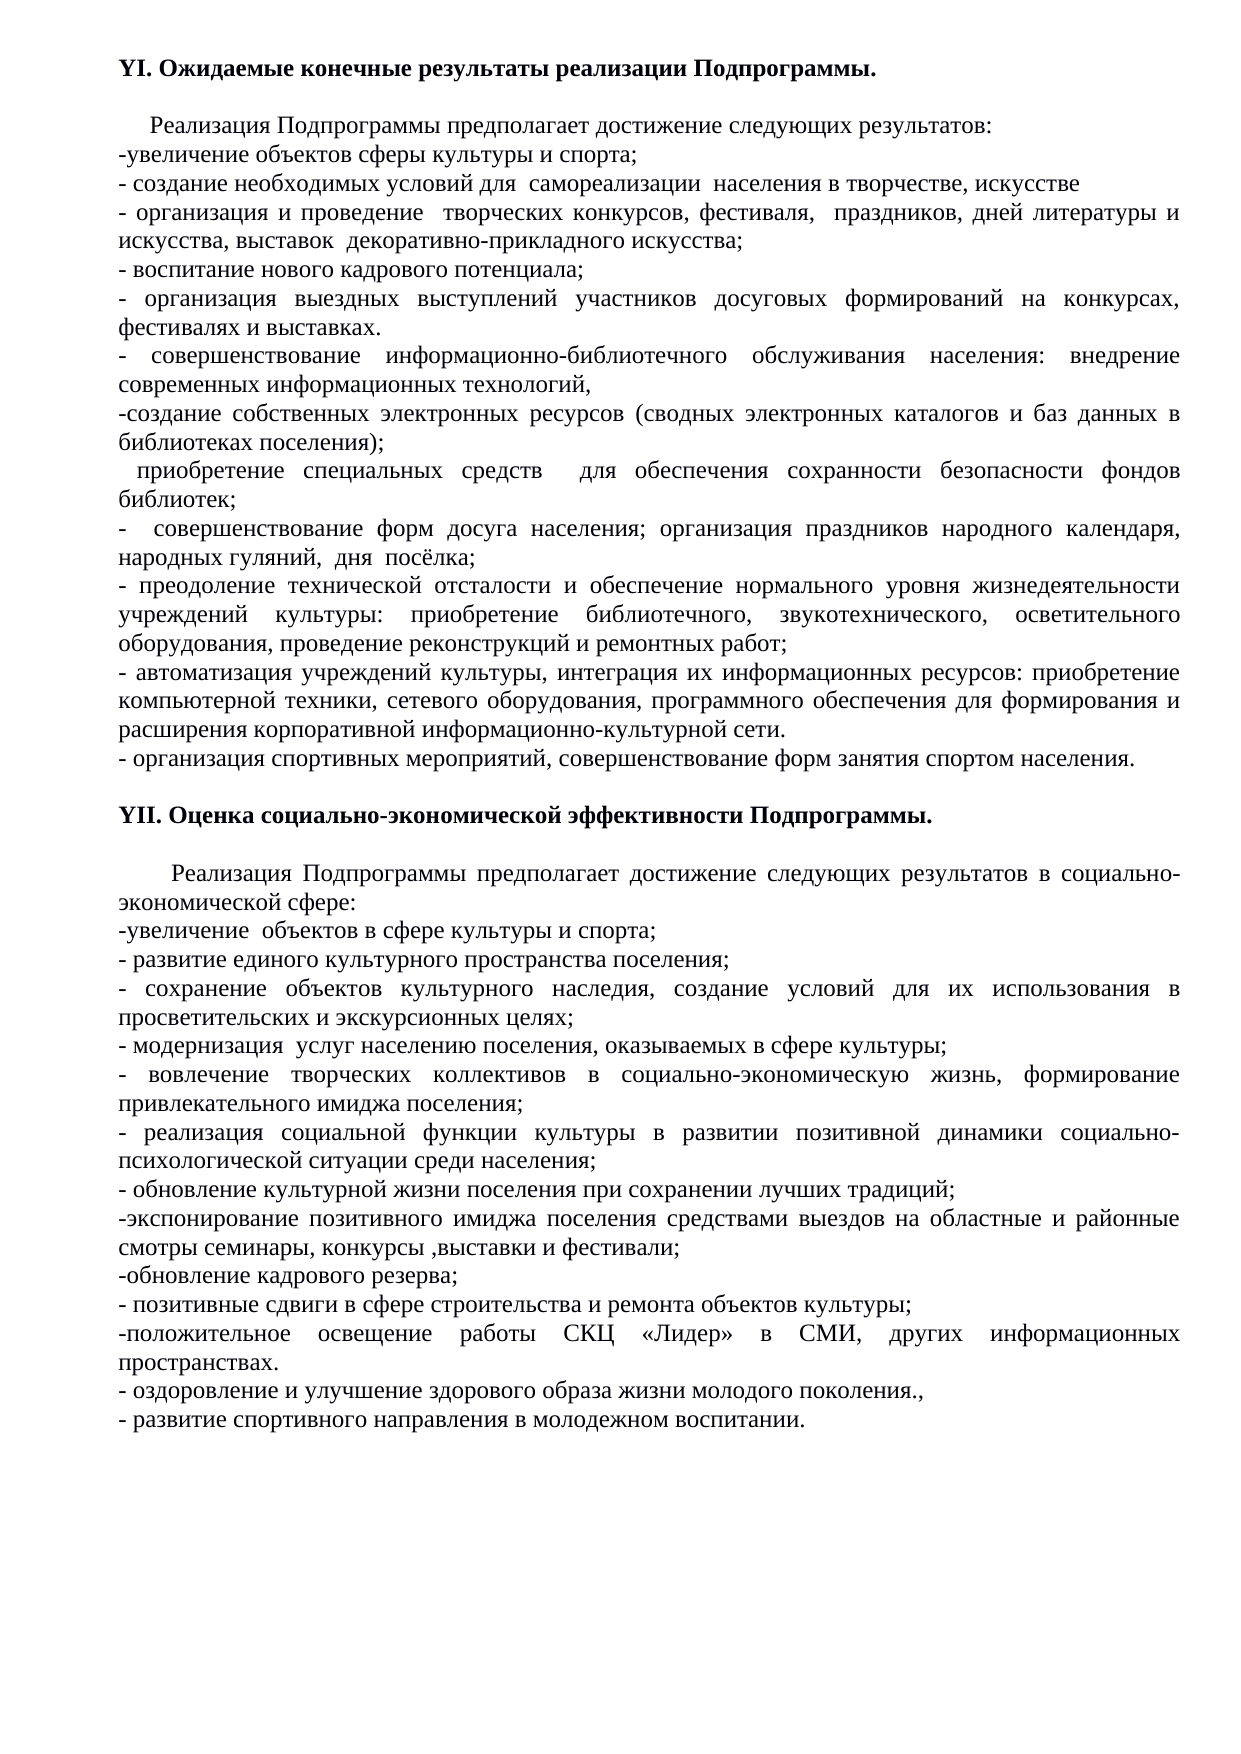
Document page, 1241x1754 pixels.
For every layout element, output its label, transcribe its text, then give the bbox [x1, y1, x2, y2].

text - преодоление технической отсталости и обеспечение нормального уровня жизнедеятельности учреждений культуры: приобретение библиотечного, звукотехнического, осветительного оборудования, проведение реконструкций и ремонтных работ; [118, 571, 1181, 657]
text YI. Ожидаемые конечные результаты реализации Подпрограммы. [118, 53, 1181, 82]
text - модернизация услуг населению поселения, оказываемых в сфере культуры; [118, 1031, 1181, 1059]
text -создание собственных электронных ресурсов (сводных электронных каталогов и баз данных в библиотеках поселения); [118, 398, 1181, 456]
text - обновление культурной жизни поселения при сохранении лучших традиций; [118, 1174, 1181, 1203]
text - позитивные сдвиги в сфере строительства и ремонта объектов культуры; [118, 1289, 1181, 1318]
text - организация и проведение творческих конкурсов, фестиваля, праздников, дней литературы и искусства, выставок декоративно-прикладного искусства; [118, 197, 1181, 254]
text - организация спортивных мероприятий, совершенствование форм занятия спортом населения. [118, 743, 1181, 772]
text - вовлечение творческих коллективов в социально-экономическую жизнь, формирование привлекательного имиджа поселения; [118, 1059, 1181, 1117]
text -обновление кадрового резерва; [118, 1261, 1181, 1289]
text - развитие единого культурного пространства поселения; [118, 944, 1181, 973]
text - совершенствование информационно-библиотечного обслуживания населения: внедрение современных информационных технологий, [118, 341, 1181, 398]
text - оздоровление и улучшение здорового образа жизни молодого поколения., [118, 1376, 1181, 1404]
text -положительное освещение работы СКЦ «Лидер» в СМИ, других информационных пространствах. [118, 1318, 1181, 1376]
text Реализация Подпрограммы предполагает достижение следующих результатов: [118, 111, 1181, 139]
text - сохранение объектов культурного наследия, создание условий для их использования в просветительских и экскурсионных целях; [118, 973, 1181, 1031]
text YII. Оценка социально-экономической эффективности Подпрограммы. [118, 801, 1181, 829]
text - организация выездных выступлений участников досуговых формирований на конкурсах, фестивалях и выставках. [118, 283, 1181, 341]
text Реализация Подпрограммы предполагает достижение следующих результатов в социально-экономической сфере: [118, 858, 1181, 916]
text - воспитание нового кадрового потенциала; [118, 254, 1181, 283]
text - совершенствование форм досуга населения; организация праздников народного календаря, народных гуляний, дня посёлка; [118, 513, 1181, 571]
text - реализация социальной функции культуры в развитии позитивной динамики социально-психологической ситуации среди населения; [118, 1117, 1181, 1174]
text - развитие спортивного направления в молодежном воспитании. [118, 1404, 1181, 1433]
text -увеличение объектов в сфере культуры и спорта; [118, 916, 1181, 944]
text - создание необходимых условий для самореализации населения в творчестве, искусстве [118, 168, 1181, 197]
text -экспонирование позитивного имиджа поселения средствами выездов на областные и районные смотры семинары, конкурсы ,выставки и фестивали; [118, 1203, 1181, 1261]
text - автоматизация учреждений культуры, интеграция их информационных ресурсов: приобретение компьютерной техники, сетевого оборудования, программного обеспечения для формирования и расширения корпоративной информационно-культурной сети. [118, 657, 1181, 743]
text -увеличение объектов сферы культуры и спорта; [118, 139, 1181, 168]
text приобретение специальных средств для обеспечения сохранности безопасности фондов библиотек; [118, 456, 1181, 513]
